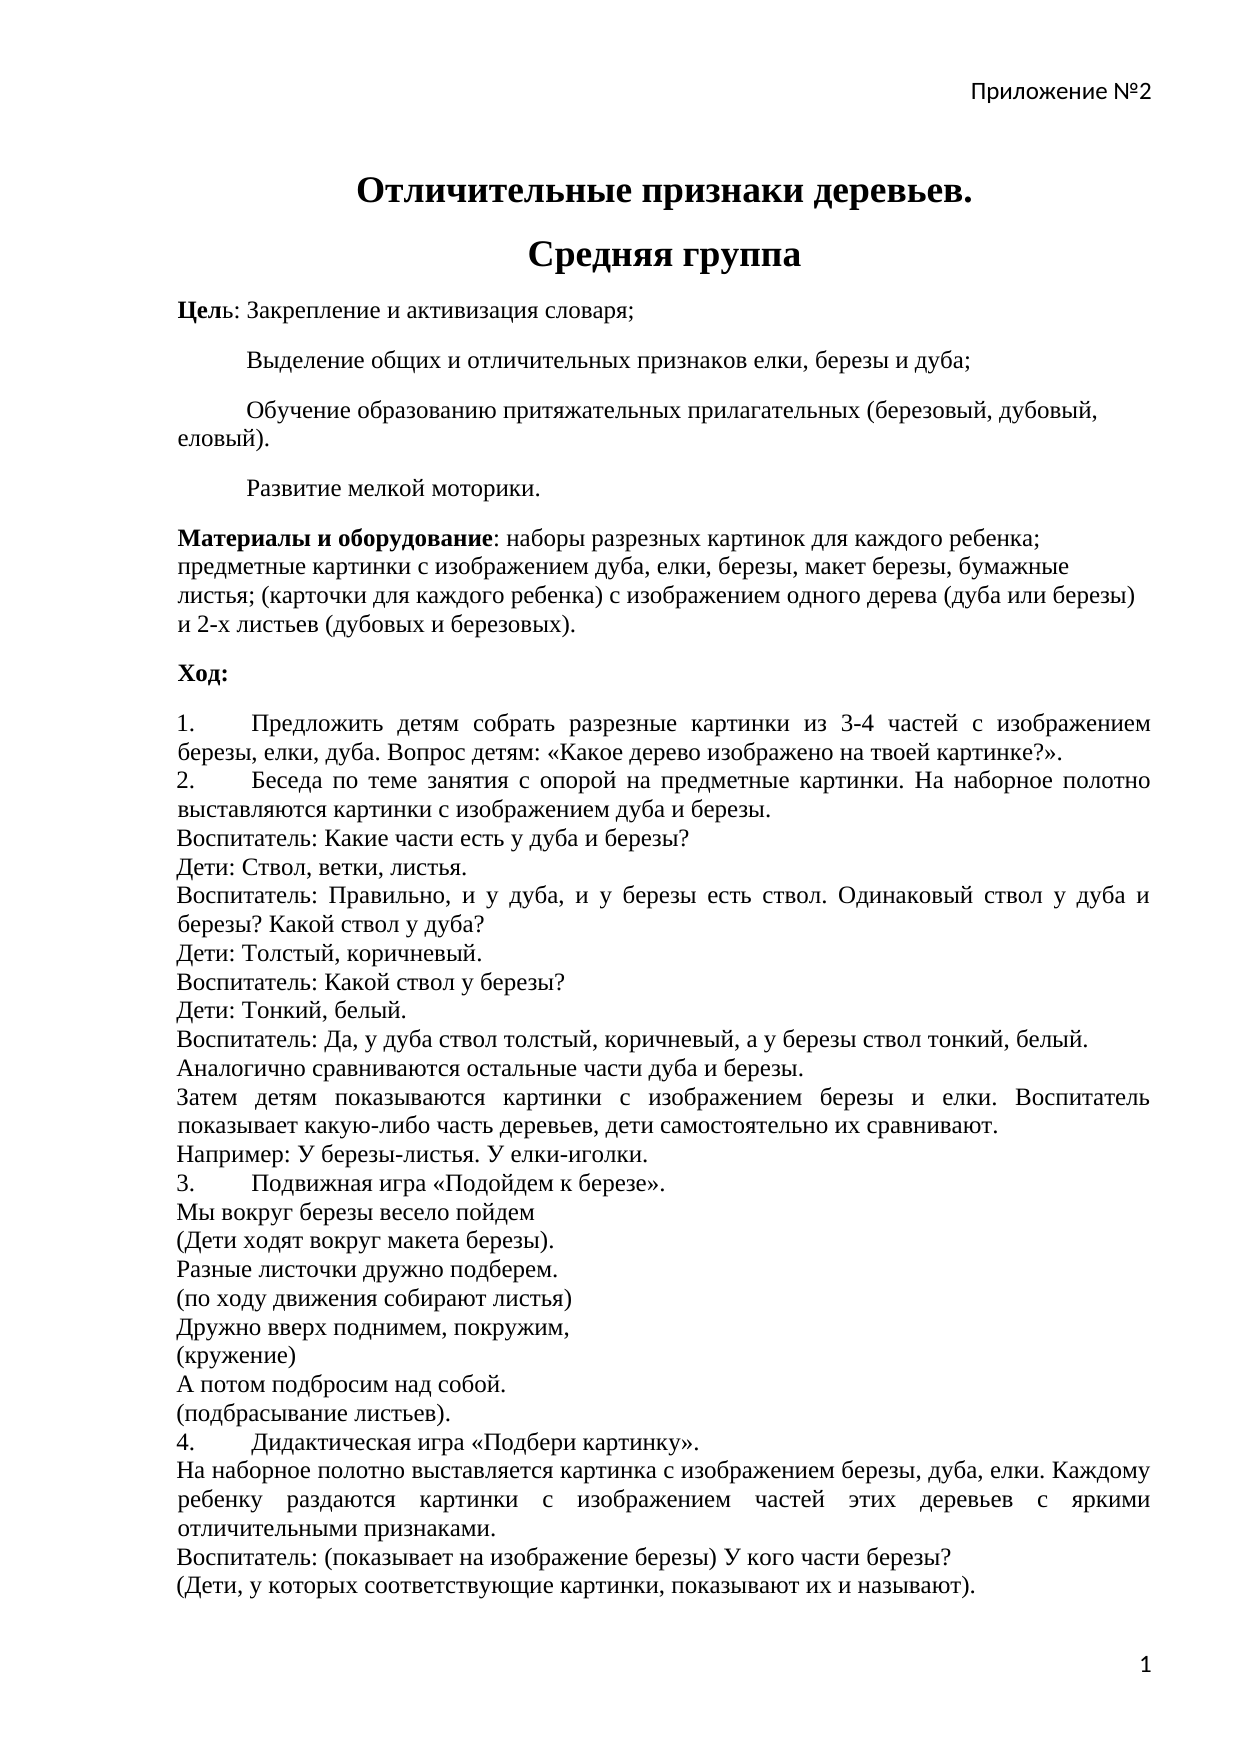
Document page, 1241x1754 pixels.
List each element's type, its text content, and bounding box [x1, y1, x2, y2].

text Цель: Закрепление и активизация словаря; [177, 296, 1152, 324]
text Развитие мелкой моторики. [177, 473, 1152, 502]
text Выделение общих и отличительных признаков елки, березы и дуба; [177, 345, 1152, 374]
list (Дети ходят вокруг макета березы). [176, 1226, 1152, 1254]
text Обучение образованию притяжательных прилагательных (березовый, дубовый, еловый). [177, 395, 1152, 452]
text Материалы и оборудование: наборы разрезных картинок для каждого ребенка; предметные картинки с изображением дуба, елки, березы, макет березы, бумажные листья; (карточки для каждого ребенка) с изображением одного дерева (дуба или березы) и 2-х листьев (дубовых и березовых). [177, 523, 1152, 638]
text Ход: [177, 658, 1152, 687]
list (Дети, у которых соответствующие картинки, показывают их и называют). [176, 1571, 1152, 1599]
list Дети: Толстый, коричневый. [176, 938, 1152, 967]
list Дидактическая игра «Подбери картинку». [176, 1427, 1152, 1456]
list Воспитатель: Какие части есть у дуба и березы? [176, 823, 1152, 852]
list Подвижная игра «Подойдем к березе». [176, 1168, 1152, 1197]
text Средняя группа [177, 232, 1152, 275]
list Воспитатель: (показывает на изображение березы) У кого части березы? [176, 1542, 1152, 1571]
list Воспитатель: Какой ствол у березы? [176, 967, 1152, 996]
list Беседа по теме занятия с опорой на предметные картинки. На наборное полотно выставляются картинки с изображением дуба и березы. [176, 766, 1152, 823]
list Дети: Ствол, ветки, листья. [176, 852, 1152, 881]
list Затем детям показываются картинки с изображением березы и елки. Воспитатель показывает какую-либо часть деревьев, дети самостоятельно их сравнивают. [176, 1082, 1152, 1139]
list Воспитатель: Правильно, и у дуба, и у березы есть ствол. Одинаковый ствол у дуба и березы? Какой ствол у дуба? [176, 881, 1152, 938]
list Мы вокруг березы весело пойдем [176, 1197, 1152, 1226]
list На наборное полотно выставляется картинка с изображением березы, дуба, елки. Каждому ребенку раздаются картинки с изображением частей этих деревьев с яркими отличительными признаками. [176, 1456, 1152, 1542]
text Отличительные признаки деревьев. [177, 168, 1152, 211]
list Дети: Тонкий, белый. [176, 996, 1152, 1024]
list Предложить детям собрать разрезные картинки из 3-4 частей с изображением березы, елки, дуба. Вопрос детям: «Какое дерево изображено на твоей картинке?». [176, 708, 1152, 766]
list (кружение) [176, 1341, 1152, 1369]
list Дружно вверх поднимем, покружим, [176, 1312, 1152, 1341]
list Разные листочки дружно подберем. [176, 1254, 1152, 1283]
list Например: У березы-листья. У елки-иголки. [176, 1139, 1152, 1168]
list (подбрасывание листьев). [176, 1398, 1152, 1427]
list А потом подбросим над собой. [176, 1369, 1152, 1398]
list Воспитатель: Да, у дуба ствол толстый, коричневый, а у березы ствол тонкий, белый. [176, 1024, 1152, 1053]
list (по ходу движения собирают листья) [176, 1283, 1152, 1312]
list Аналогично сравниваются остальные части дуба и березы. [176, 1053, 1152, 1082]
